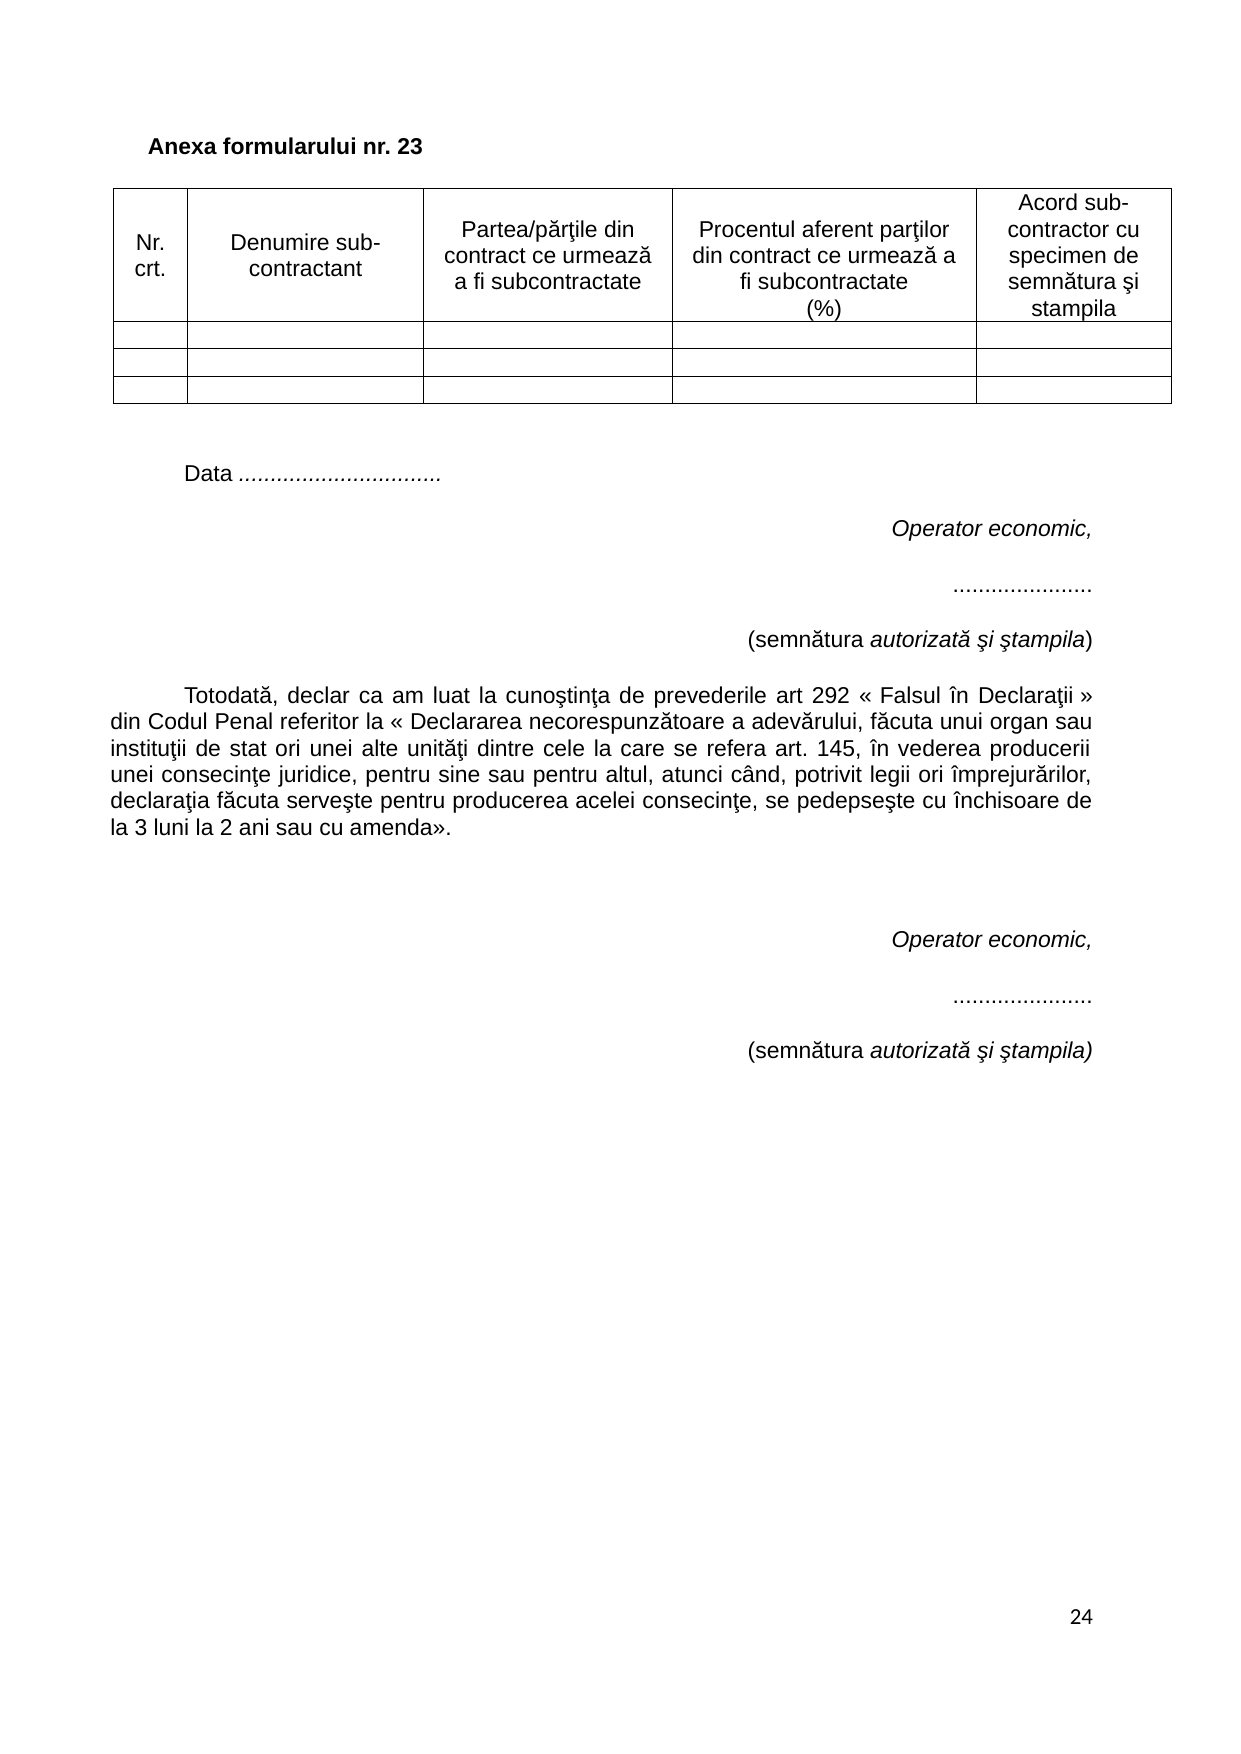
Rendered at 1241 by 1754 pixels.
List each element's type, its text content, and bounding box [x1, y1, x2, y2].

text Data ................................ [110, 460, 1093, 486]
table_cell [424, 322, 672, 348]
table_cell [424, 349, 672, 376]
text Operator economic, [148, 926, 1093, 953]
text ...................... [148, 571, 1093, 597]
table_cell [977, 377, 1171, 403]
text Totodată, declar ca am luat la cunoştinţa de prevederile art 292 « Falsul în Declaraţii » din Codul Penal referitor la « Declararea necorespunzătoare a adevărului, făcuta unui organ sau instituţii de stat ori unei alte unităţi dintre cele la care se refera art. 145, în vederea producerii unei consecinţe juridice, pentru sine sau pentru altul, atunci când, potrivit legii ori împrejurărilor, declaraţia făcuta serveşte pentru producerea acelei consecinţe, se pedepseşte cu închisoare de la 3 luni la 2 ani sau cu amenda». [110, 682, 1093, 840]
table_header Nr. crt. [114, 189, 187, 321]
text ...................... [148, 982, 1093, 1008]
table_header Procentul aferent parţilor din contract ce urmează a fi subcontractate (%) [673, 189, 976, 321]
table_cell [114, 349, 187, 376]
table_cell [188, 377, 423, 403]
text Operator economic, [148, 515, 1093, 542]
table_cell [673, 322, 976, 348]
table_cell [114, 377, 187, 403]
table_cell [977, 349, 1171, 376]
table_cell [114, 322, 187, 348]
table_cell [424, 377, 672, 403]
table_cell [188, 349, 423, 376]
table_cell [673, 349, 976, 376]
table_header Acord sub-contractor cu specimen de semnătura şi stampila [977, 189, 1171, 321]
table_cell [673, 377, 976, 403]
table_cell [188, 322, 423, 348]
table_header Denumire sub-contractant [188, 189, 423, 321]
table_cell [977, 322, 1171, 348]
table_header Partea/părţile din contract ce urmează a fi subcontractate [424, 189, 672, 321]
text (semnătura autorizată şi ştampila) [148, 626, 1093, 653]
text (semnătura autorizată şi ştampila) [148, 1037, 1093, 1064]
text Anexa formularului nr. 23 [148, 133, 1093, 159]
